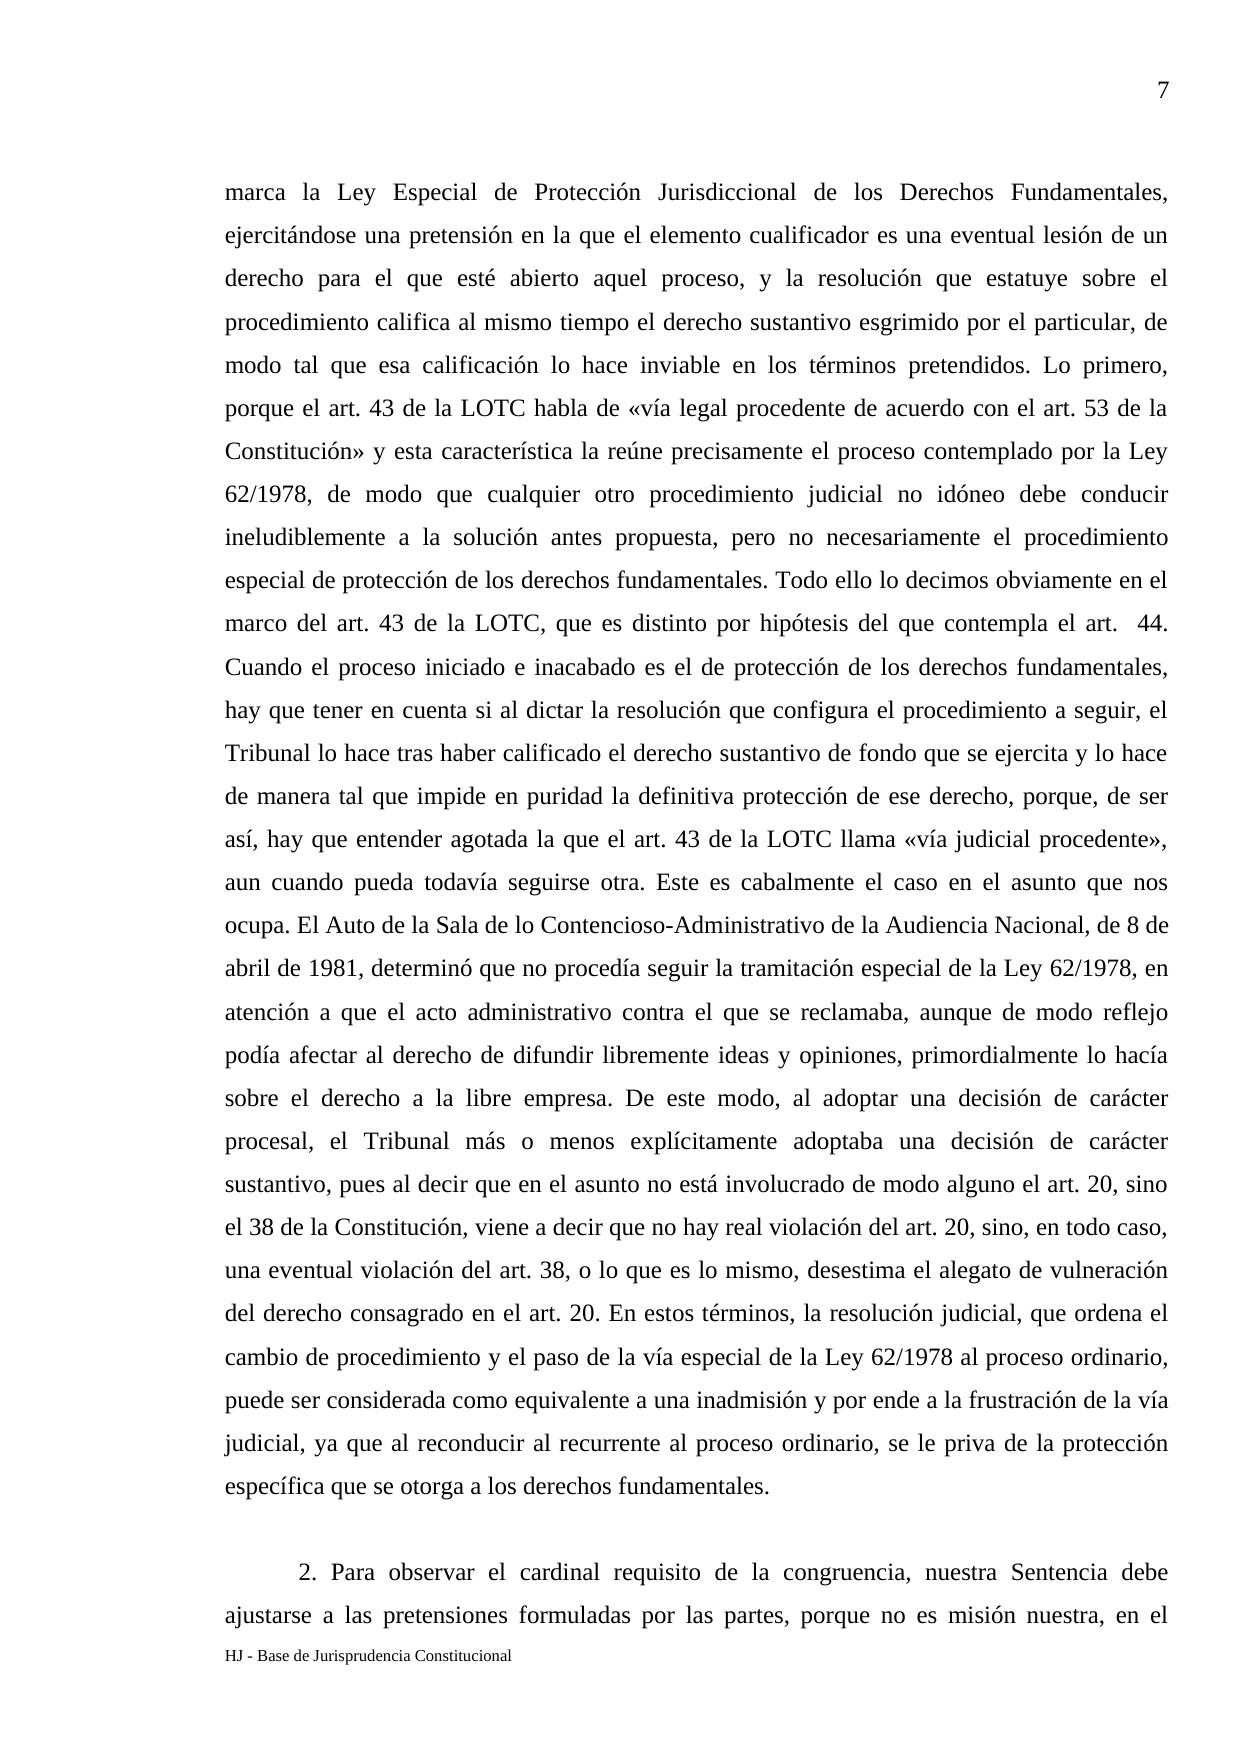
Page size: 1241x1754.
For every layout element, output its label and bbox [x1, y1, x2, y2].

text [224, 1557, 1169, 1629]
text [224, 177, 1169, 1500]
